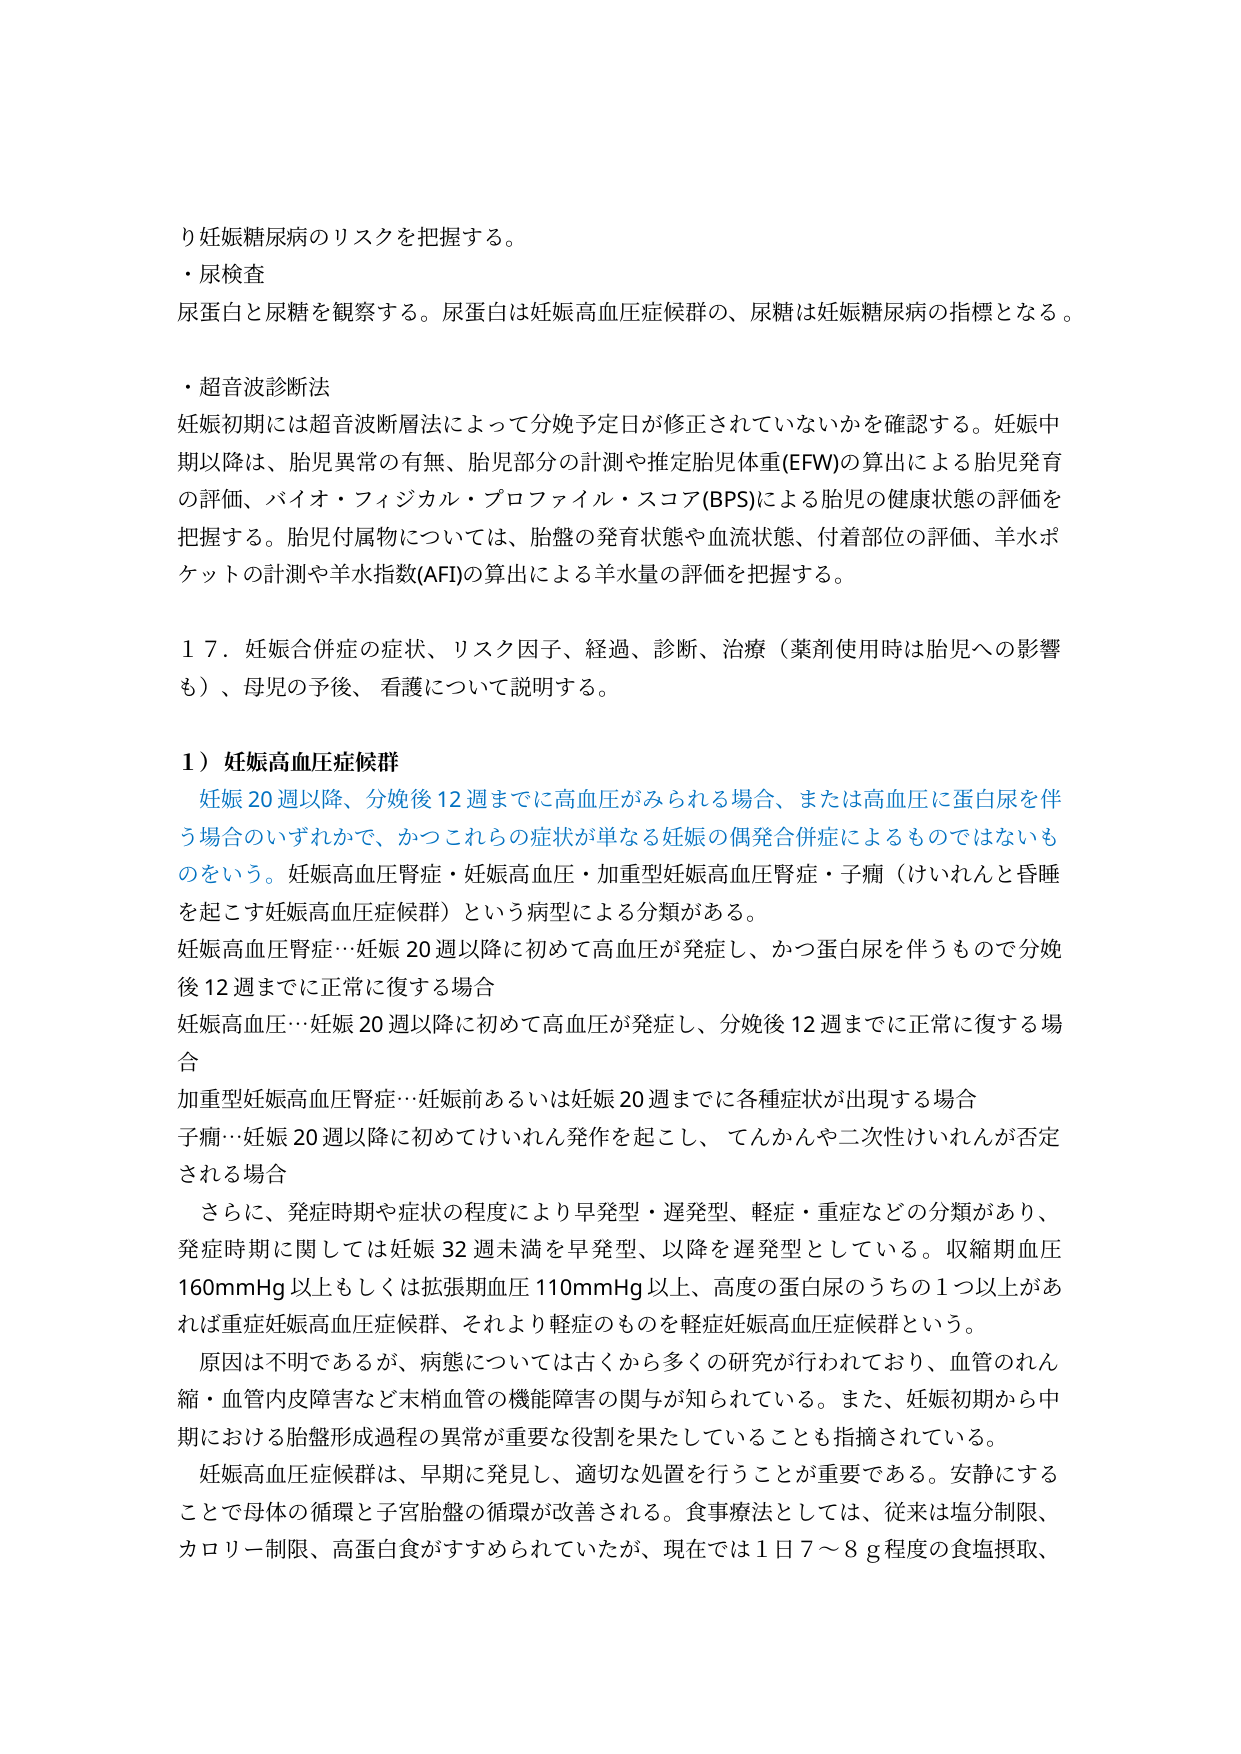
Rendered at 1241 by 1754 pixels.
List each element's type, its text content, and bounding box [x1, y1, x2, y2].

text 妊娠初期には超音波断層法によって分娩予定日が修正されていないかを確認する。妊娠中期以降は、胎児異常の有無、胎児部分の計測や推定胎児体重(EFW)の算出による胎児発育の評価、バイオ・フィジカル・プロファイル・スコア(BPS)による胎児の健康状態の評価を把握する。胎児付属物については、胎盤の発育状態や血流状態、付着部位の評価、羊水ポケットの計測や羊水指数(AFI)の算出による羊水量の評価を把握する。 [177, 404, 1063, 592]
text 妊娠高血圧…妊娠20週以降に初めて高血圧が発症し、分娩後12週までに正常に復する場合 [177, 1004, 1063, 1079]
text さらに、発症時期や症状の程度により早発型・遅発型、軽症・重症などの分類があり、発症時期に関しては妊娠32週未満を早発型、以降を遅発型としている。収縮期血圧160mmHg以上もしくは拡張期血圧110mmHg以上、高度の蛋白尿のうちの１つ以上があれば重症妊娠高血圧症候群、それより軽症のものを軽症妊娠高血圧症候群という。 [177, 1192, 1063, 1342]
text 加重型妊娠高血圧腎症…妊娠前あるいは妊娠20週までに各種症状が出現する場合 [177, 1079, 1063, 1117]
text ・超音波診断法 [177, 367, 1063, 404]
text ・尿検査 [177, 254, 1063, 292]
text 原因は不明であるが、病態については古くから多くの研究が行われており、血管のれん縮・血管内皮障害など末梢血管の機能障害の関与が知られている。また、妊娠初期から中期における胎盤形成過程の異常が重要な役割を果たしていることも指摘されている。 [177, 1342, 1063, 1454]
list 妊娠高血圧症候群 [177, 742, 1063, 779]
text 妊娠高血圧腎症…妊娠20週以降に初めて高血圧が発症し、かつ蛋白尿を伴うもので分娩後12週までに正常に復する場合 [177, 929, 1063, 1004]
text 子癇…妊娠20週以降に初めてけいれん発作を起こし、 てんかんや二次性けいれんが否定される場合 [177, 1117, 1063, 1192]
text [177, 217, 1063, 254]
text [177, 1454, 1063, 1567]
text 妊娠20週以降、分娩後12週までに高血圧がみられる場合、または高血圧に蛋白尿を伴う場合のいずれかで、かつこれらの症状が単なる妊娠の偶発合併症によるものではないものをいう。妊娠高血圧腎症・妊娠高血圧・加重型妊娠高血圧腎症・子癇（けいれんと昏睡を起こす妊娠高血圧症候群）という病型による分類がある。 [177, 779, 1063, 929]
text 尿蛋白と尿糖を観察する。尿蛋白は妊娠高血圧症候群の、尿糖は妊娠糖尿病の指標となる。 [177, 292, 1063, 367]
text １７．妊娠合併症の症状、リスク因子、経過、診断、治療（薬剤使用時は胎児への影響も）、母児の予後、 看護について説明する。 [177, 629, 1063, 704]
